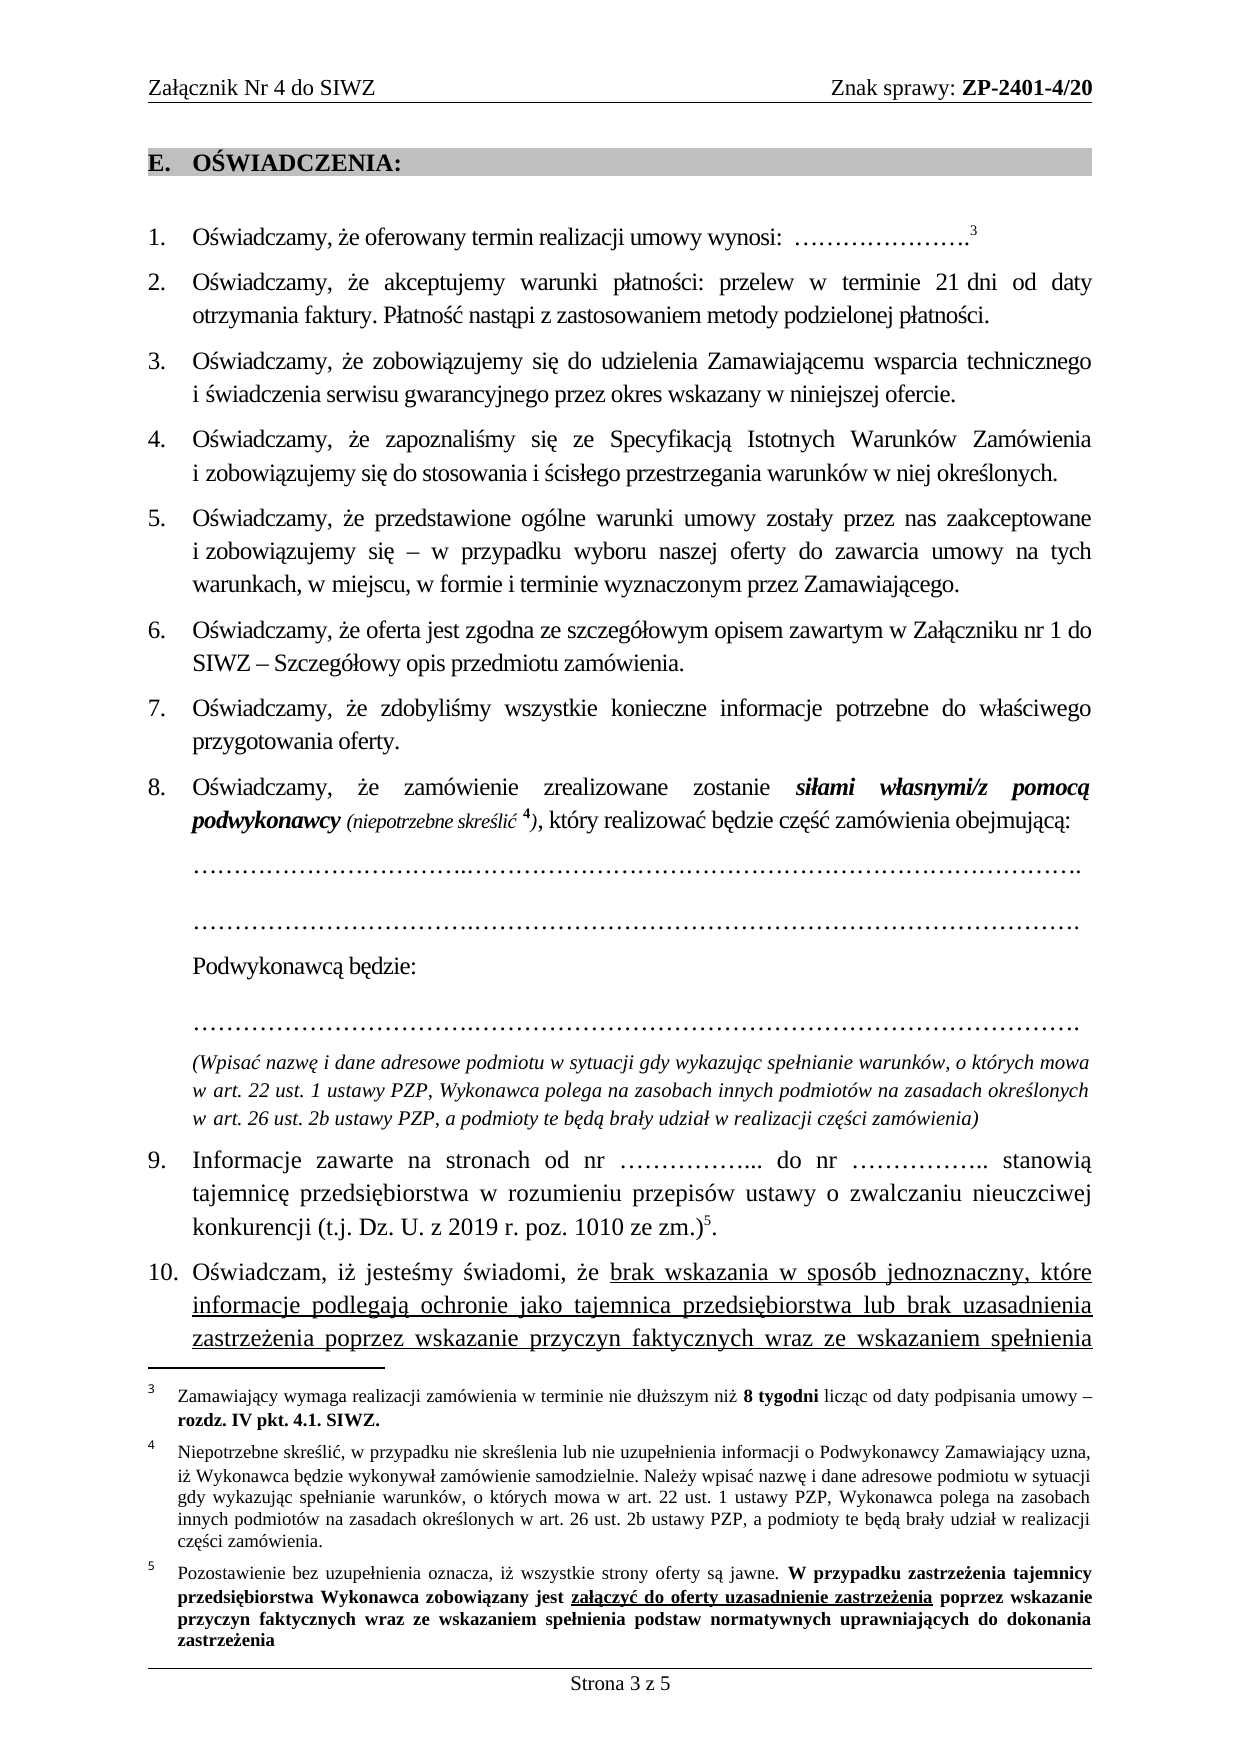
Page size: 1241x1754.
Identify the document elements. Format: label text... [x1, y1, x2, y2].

list Oświadczamy, że zobowiązujemy się do udzielenia Zamawiającemu wsparcia technicznego i świadczenia serwisu gwarancyjnego przez okres wskazany w niniejszej ofercie. [148, 346, 1092, 408]
list Oświadczamy, że zamówienie zrealizowane zostanie siłami własnymi/z pomocą podwykonawcy (niepotrzebne skreślić ), który realizować będzie część zamówienia obejmującą: [148, 772, 1092, 833]
list Oświadczamy, że zapoznaliśmy się ze Specyfikacją Istotnych Warunków Zamówienia i zobowiązujemy się do stosowania i ścisłego przestrzegania warunków w niej określonych. [148, 424, 1092, 486]
list Oświadczamy, że przedstawione ogólne warunki umowy zostały przez nas zaakceptowane i zobowiązujemy się – w przypadku wyboru naszej oferty do zawarcia umowy na tych warunkach, w miejscu, w formie i terminie wyznaczonym przez Zamawiającego. [148, 503, 1092, 598]
list Oświadczamy, że zdobyliśmy wszystkie konieczne informacje potrzebne do właściwego przygotowania oferty. [148, 693, 1092, 755]
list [148, 1257, 1092, 1352]
text (Wpisać nazwę i dane adresowe podmiotu w sytuacji gdy wykazując spełnianie warunków, o których mowa w art. 22 ust. 1 ustawy PZP, Wykonawca polega na zasobach innych podmiotów na zasadach określonych w art. 26 ust. 2b ustawy PZP, a podmioty te będą brały udział w realizacji części zamówienia) [192, 1050, 1092, 1129]
list Oświadczamy, że akceptujemy warunki płatności: przelew w terminie 21 dni od daty otrzymania faktury. Płatność nastąpi z zastosowaniem metody podzielonej płatności. [148, 267, 1092, 329]
text Podwykonawcą będzie: [192, 951, 1092, 980]
list OŚWIADCZENIA: [148, 148, 1092, 176]
list Oświadczamy, że oferta jest zgodna ze szczegółowym opisem zawartym w Załączniku nr 1 do SIWZ – Szczegółowy opis przedmiotu zamówienia. [148, 615, 1092, 676]
list Oświadczamy, że oferowany termin realizacji umowy wynosi: …………………. [148, 222, 1092, 251]
text …………………………….………………………………………………………………. [192, 906, 1092, 935]
text …………………………….………………………………………………………………. [192, 1007, 1092, 1036]
list Informacje zawarte na stronach od nr ……………... do nr …………….. stanowią tajemnicę przedsiębiorstwa w rozumieniu przepisów ustawy o zwalczaniu nieuczciwej konkurencji (t.j. Dz. U. z 2019 r. poz. 1010 ze zm.). [148, 1146, 1092, 1240]
text …………………………….…………………………………………………………………. [192, 850, 1092, 879]
